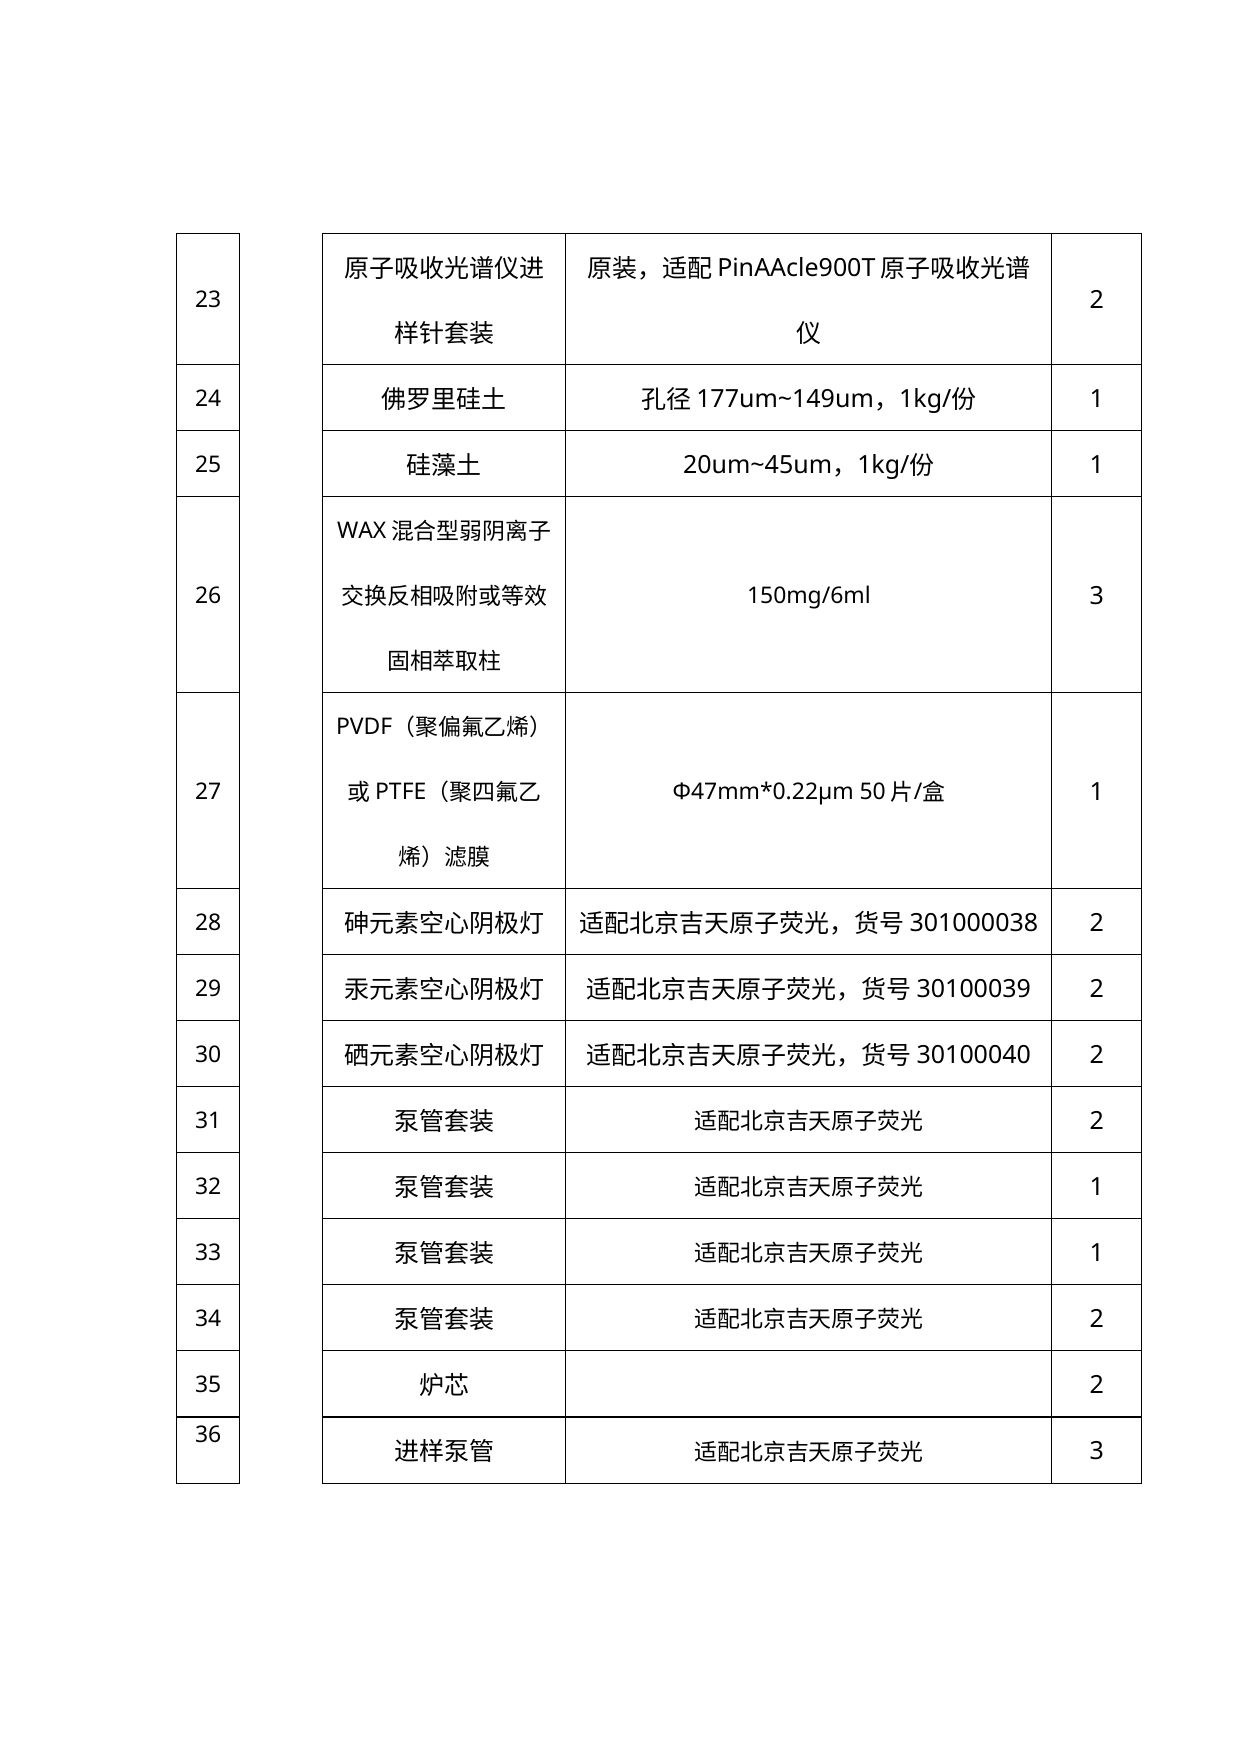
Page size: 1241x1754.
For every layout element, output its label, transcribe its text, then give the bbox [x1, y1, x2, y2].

table_cell 20um~45um，1kg/份 [566, 431, 1051, 496]
table_cell 32 [177, 1153, 239, 1218]
table_cell 24 [177, 365, 239, 430]
table_cell 27 [177, 693, 239, 888]
table_cell 适配北京吉天原子荧光，货号30100039 [566, 955, 1051, 1020]
table_cell 31 [177, 1087, 239, 1152]
table_cell 进样泵管 [323, 1418, 565, 1482]
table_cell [566, 234, 1051, 364]
table_cell [566, 1351, 1051, 1416]
table_cell 孔径177um~149um，1kg/份 [566, 365, 1051, 430]
table_cell 2 [1052, 889, 1141, 954]
table_cell 28 [177, 889, 239, 954]
table_cell 29 [177, 955, 239, 1020]
table_cell 泵管套装 [323, 1219, 565, 1284]
table_cell 适配北京吉天原子荧光，货号301000038 [566, 889, 1051, 954]
table_cell 佛罗里硅土 [323, 365, 565, 430]
table_cell 23 [177, 234, 239, 364]
table_cell 适配北京吉天原子荧光 [566, 1153, 1051, 1218]
table_cell 1 [1052, 1219, 1141, 1284]
table_cell 26 [177, 497, 239, 692]
table_cell 1 [1052, 431, 1141, 496]
table_cell 1 [1052, 365, 1141, 430]
table_cell 泵管套装 [323, 1087, 565, 1152]
table_cell 硒元素空心阴极灯 [323, 1021, 565, 1086]
table_cell 泵管套装 [323, 1153, 565, 1218]
table_cell WAX混合型弱阴离子交换反相吸附或等效固相萃取柱 [323, 497, 565, 692]
table_cell 3 [1052, 497, 1141, 692]
table_cell 1 [1052, 1153, 1141, 1218]
table_cell 36 [177, 1418, 239, 1482]
table_cell 汞元素空心阴极灯 [323, 955, 565, 1020]
table_cell 2 [1052, 1351, 1141, 1416]
table_cell 2 [1052, 955, 1141, 1020]
table_cell Φ47mm*0.22μm 50片/盒 [566, 693, 1051, 888]
table_cell 33 [177, 1219, 239, 1284]
table_cell 1 [1052, 693, 1141, 888]
table_cell 适配北京吉天原子荧光 [566, 1219, 1051, 1284]
table_cell 30 [177, 1021, 239, 1086]
table_cell 35 [177, 1351, 239, 1416]
table_cell 适配北京吉天原子荧光，货号30100040 [566, 1021, 1051, 1086]
table_cell PVDF（聚偏氟乙烯）或PTFE（聚四氟乙烯）滤膜 [323, 693, 565, 888]
table_cell 硅藻土 [323, 431, 565, 496]
table_cell 适配北京吉天原子荧光 [566, 1285, 1051, 1350]
table_cell 原子吸收光谱仪进样针套装 [323, 234, 565, 364]
table_cell 砷元素空心阴极灯 [323, 889, 565, 954]
table_cell 3 [1052, 1418, 1141, 1482]
table_cell 泵管套装 [323, 1285, 565, 1350]
table_cell 25 [177, 431, 239, 496]
table_cell 适配北京吉天原子荧光 [566, 1418, 1051, 1482]
table_cell 2 [1052, 1285, 1141, 1350]
table_cell 2 [1052, 234, 1141, 364]
table_cell 2 [1052, 1087, 1141, 1152]
table_cell 150mg/6ml [566, 497, 1051, 692]
table_cell 适配北京吉天原子荧光 [566, 1087, 1051, 1152]
table_cell 34 [177, 1285, 239, 1350]
table_cell 炉芯 [323, 1351, 565, 1416]
table_cell 2 [1052, 1021, 1141, 1086]
